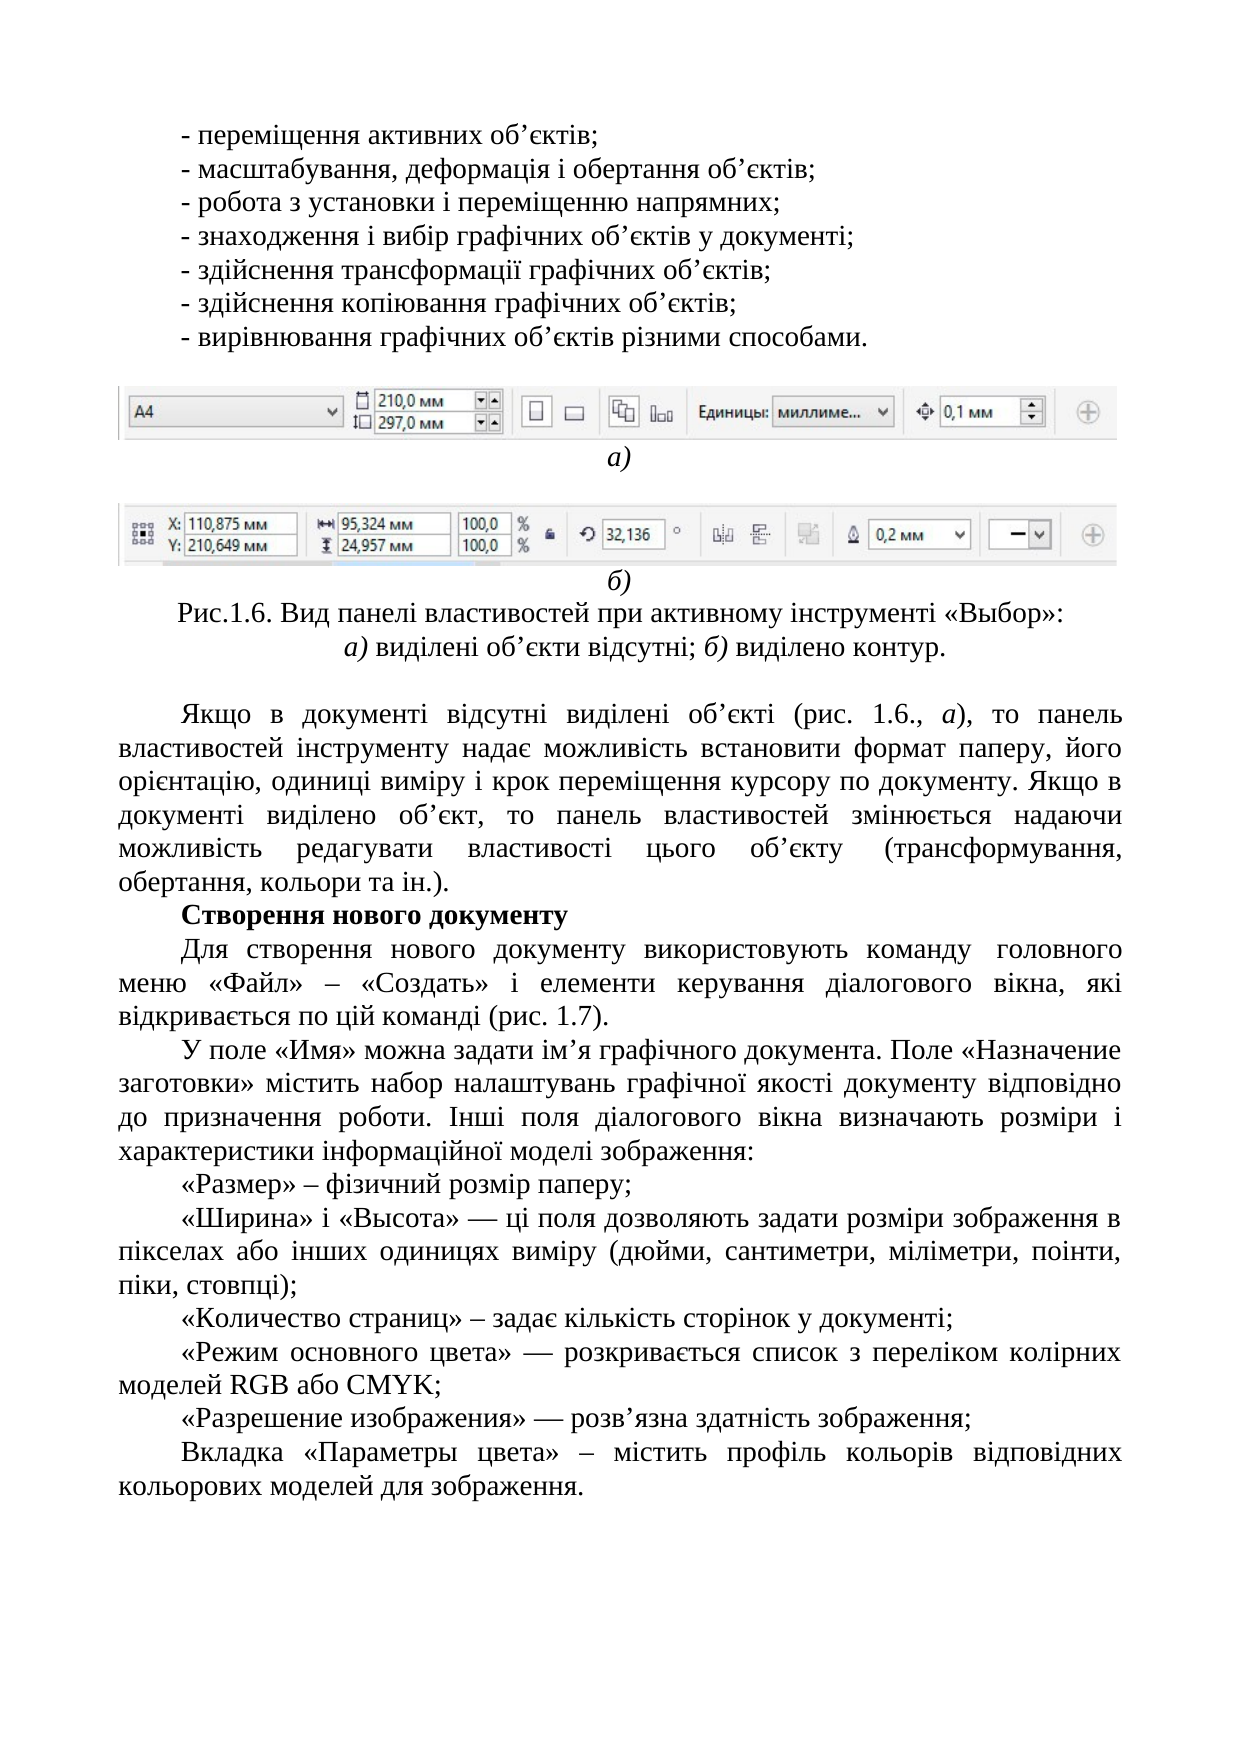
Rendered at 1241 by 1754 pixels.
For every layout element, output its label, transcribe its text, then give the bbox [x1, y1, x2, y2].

text Рис.1.6. Вид панелі властивостей при активному інструменті «Выбор»: [165, 596, 1076, 629]
list вирівнювання графічних об’єктів різними способами. [180, 319, 1144, 353]
text «Разрешение изображения» — розв’язна здатність зображення; [181, 1401, 1144, 1434]
text У поле «Имя» можна задати ім’я графічного документа. Поле «Назначение заготовки» містить набор налаштувань графічної якості документу відповідно до призначення роботи. Інші поля діалогового вікна визначають розміри і характеристики інформаційної моделі зображення: [118, 1032, 1122, 1166]
text Для створення нового документу використовують команду головного меню «Файл» – «Создать» і елементи керування діалогового вікна, які відкривається по цій команді (рис. 1.7). [118, 931, 1123, 1032]
text Якщо в документі відсутні виділені об’єкті (рис. 1.6., а), то панель властивостей інструменту надає можливість встановити формат паперу, його орієнтацію, одиниці виміру і крок переміщення курсору по документу. Якщо в документі виділено об’єкт, то панель властивостей змінюється надаючи можливість редагувати властивості цього об’єкту (трансформування, обертання, кольори та ін.). [118, 696, 1123, 898]
text б) [165, 566, 1076, 596]
text а) виділені об’єкти відсутні; б) виділено контур. [155, 629, 1134, 663]
text «Количество страниц» – задає кількість сторінок у документі; [181, 1300, 1144, 1334]
picture [118, 386, 1117, 440]
text а) [165, 440, 1076, 473]
list здійснення копіювання графічних об’єктів; [180, 286, 1144, 319]
list масштабування, деформація і обертання об’єктів; [181, 151, 1144, 185]
text Створення нового документу [181, 898, 1144, 931]
text «Режим основного цвета» — розкривається список з переліком колірних моделей RGB або CMYK; [118, 1334, 1122, 1401]
list здійснення трансформації графічних об’єктів; [180, 252, 1144, 286]
text Вкладка «Параметры цвета» – містить профіль кольорів відповідних кольорових моделей для зображення. [118, 1434, 1122, 1502]
list знаходження і вибір графічних об’єктів у документі; [180, 218, 1144, 252]
picture [118, 503, 1117, 566]
list робота з установки і переміщенню напрямних; [181, 185, 1144, 218]
list переміщення активних об’єктів; [181, 118, 1144, 151]
text «Размер» – фізичний розмір паперу; [181, 1166, 1144, 1200]
text «Ширина» і «Высота» — ці поля дозволяють задати розміри зображення в пікселах або інших одиницях виміру (дюйми, сантиметри, міліметри, поінти, піки, стовпці); [118, 1200, 1122, 1300]
